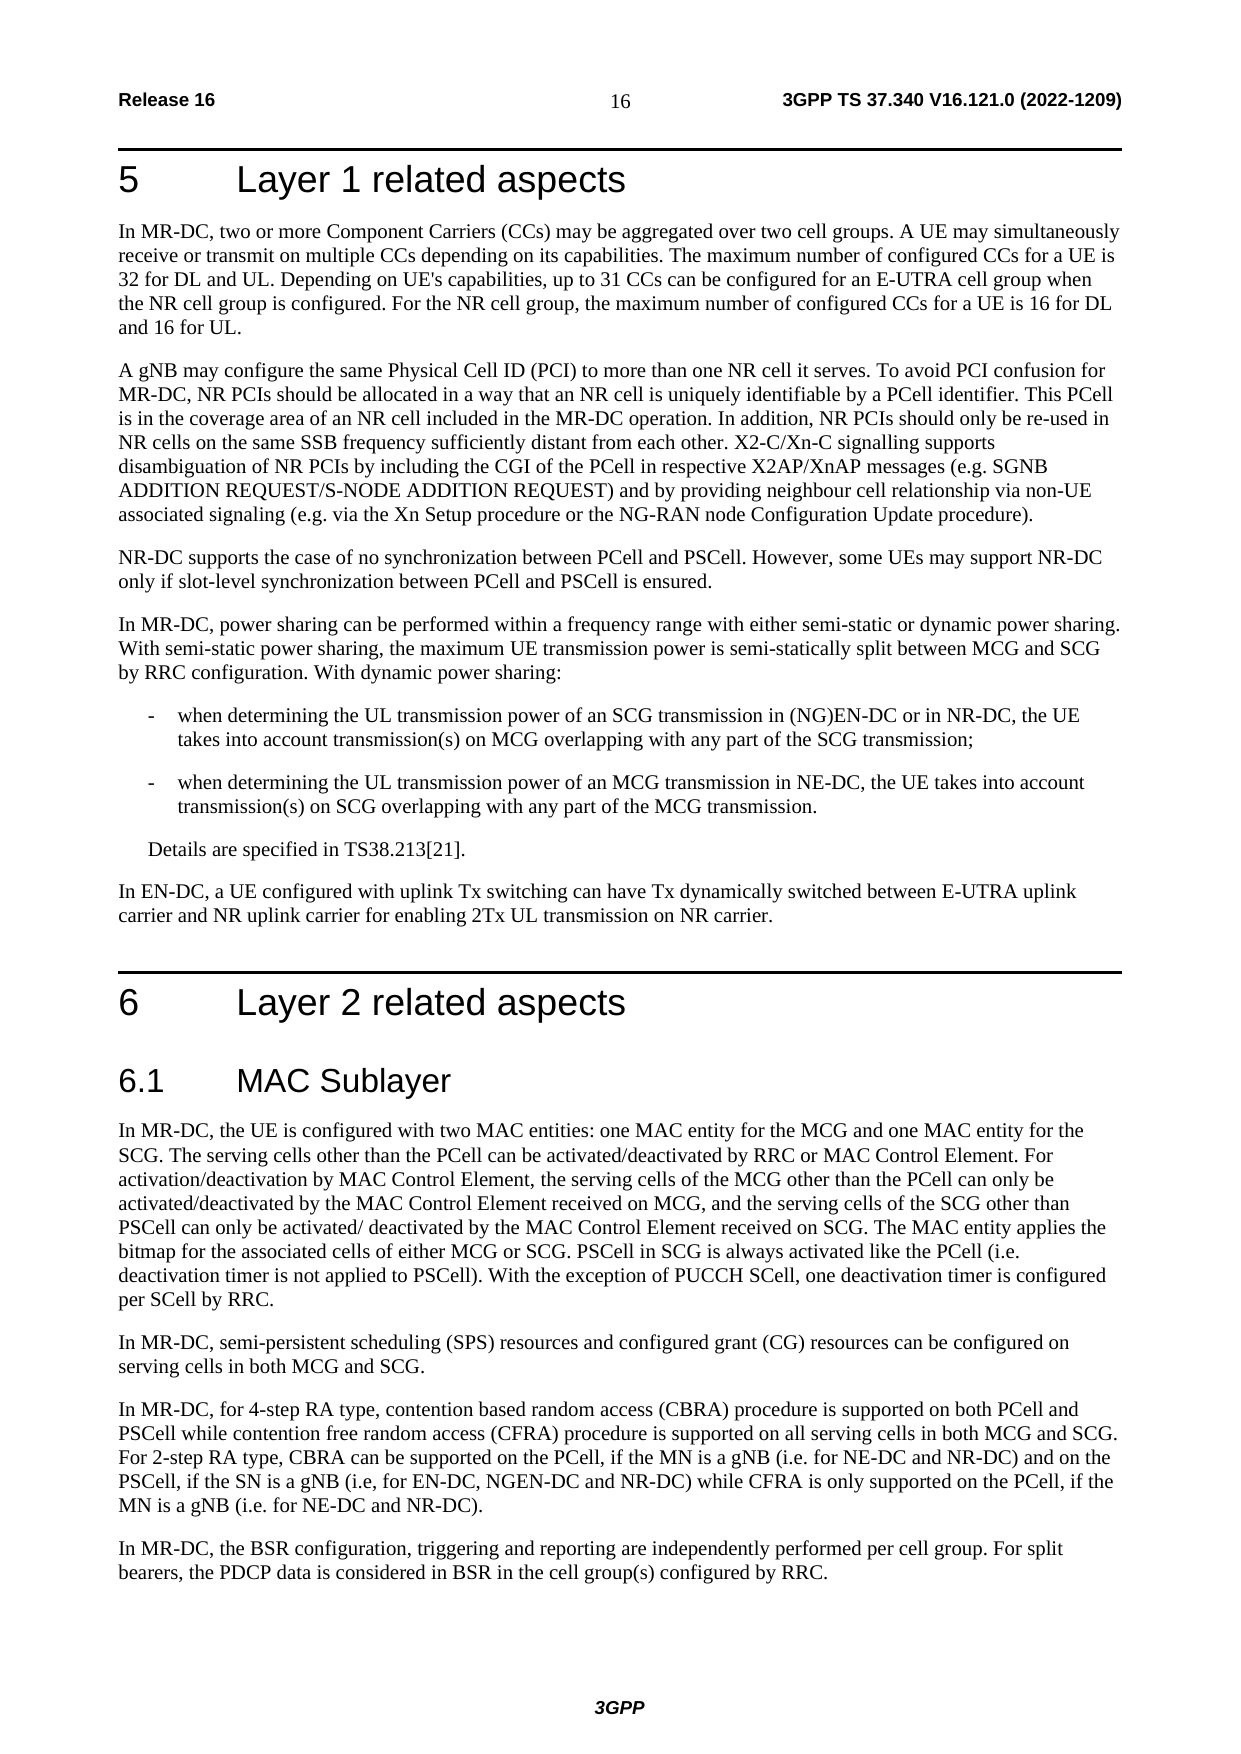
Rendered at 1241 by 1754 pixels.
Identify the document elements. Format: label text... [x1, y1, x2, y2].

text In MR-DC, two or more Component Carriers (CCs) may be aggregated over two cell groups. A UE may simultaneously receive or transmit on multiple CCs depending on its capabilities. The maximum number of configured CCs for a UE is 32 for DL and UL. Depending on UE's capabilities, up to 31 CCs can be configured for an E-UTRA cell group when the NR cell group is configured. For the NR cell group, the maximum number of configured CCs for a UE is 16 for DL and 16 for UL. [118, 219, 1122, 339]
text - when determining the UL transmission power of an MCG transmission in NE-DC, the UE takes into account transmission(s) on SCG overlapping with any part of the MCG transmission. [148, 770, 1122, 818]
text In MR-DC, the UE is configured with two MAC entities: one MAC entity for the MCG and one MAC entity for the SCG. The serving cells other than the PCell can be activated/deactivated by RRC or MAC Control Element. For activation/deactivation by MAC Control Element, the serving cells of the MCG other than the PCell can only be activated/deactivated by the MAC Control Element received on MCG, and the serving cells of the SCG other than PSCell can only be activated/ deactivated by the MAC Control Element received on SCG. The MAC entity applies the bitmap for the associated cells of either MCG or SCG. PSCell in SCG is always activated like the PCell (i.e. deactivation timer is not applied to PSCell). With the exception of PUCCH SCell, one deactivation timer is configured per SCell by RRC. [118, 1118, 1122, 1311]
subtitle 6.1 MAC Sublayer [118, 1061, 1122, 1100]
text - when determining the UL transmission power of an SCG transmission in (NG)EN-DC or in NR-DC, the UE takes into account transmission(s) on MCG overlapping with any part of the SCG transmission; [148, 703, 1122, 751]
text A gNB may configure the same Physical Cell ID (PCI) to more than one NR cell it serves. To avoid PCI confusion for MR-DC, NR PCIs should be allocated in a way that an NR cell is uniquely identifiable by a PCell identifier. This PCell is in the coverage area of an NR cell included in the MR-DC operation. In addition, NR PCIs should only be re-used in NR cells on the same SSB frequency sufficiently distant from each other. X2-C/Xn-C signalling supports disambiguation of NR PCIs by including the CGI of the PCell in respective X2AP/XnAP messages (e.g. SGNB ADDITION REQUEST/S-NODE ADDITION REQUEST) and by providing neighbour cell relationship via non-UE associated signaling (e.g. via the Xn Setup procedure or the NG-RAN node Configuration Update procedure). [118, 358, 1122, 526]
text In MR-DC, for 4-step RA type, contention based random access (CBRA) procedure is supported on both PCell and PSCell while contention free random access (CFRA) procedure is supported on all serving cells in both MCG and SCG. For 2-step RA type, CBRA can be supported on the PCell, if the MN is a gNB (i.e. for NE-DC and NR-DC) and on the PSCell, if the SN is a gNB (i.e, for EN-DC, NGEN-DC and NR-DC) while CFRA is only supported on the PCell, if the MN is a gNB (i.e. for NE-DC and NR-DC). [118, 1397, 1122, 1517]
text In MR-DC, power sharing can be performed within a frequency range with either semi-static or dynamic power sharing. With semi-static power sharing, the maximum UE transmission power is semi-statically split between MCG and SCG by RRC configuration. With dynamic power sharing: [118, 612, 1122, 684]
text In EN-DC, a UE configured with uplink Tx switching can have Tx dynamically switched between E-UTRA uplink carrier and NR uplink carrier for enabling 2Tx UL transmission on NR carrier. [118, 879, 1122, 927]
subtitle 6 Layer 2 related aspects [118, 974, 1122, 1024]
text Details are specified in TS38.213[21]. [148, 837, 1122, 861]
text In MR-DC, semi-persistent scheduling (SPS) resources and configured grant (CG) resources can be configured on serving cells in both MCG and SCG. [118, 1330, 1122, 1378]
text In MR-DC, the BSR configuration, triggering and reporting are independently performed per cell group. For split bearers, the PDCP data is considered in BSR in the cell group(s) configured by RRC. [118, 1536, 1122, 1584]
text NR-DC supports the case of no synchronization between PCell and PSCell. However, some UEs may support NR-DC only if slot-level synchronization between PCell and PSCell is ensured. [118, 545, 1122, 593]
subtitle 5 Layer 1 related aspects [118, 151, 1122, 200]
